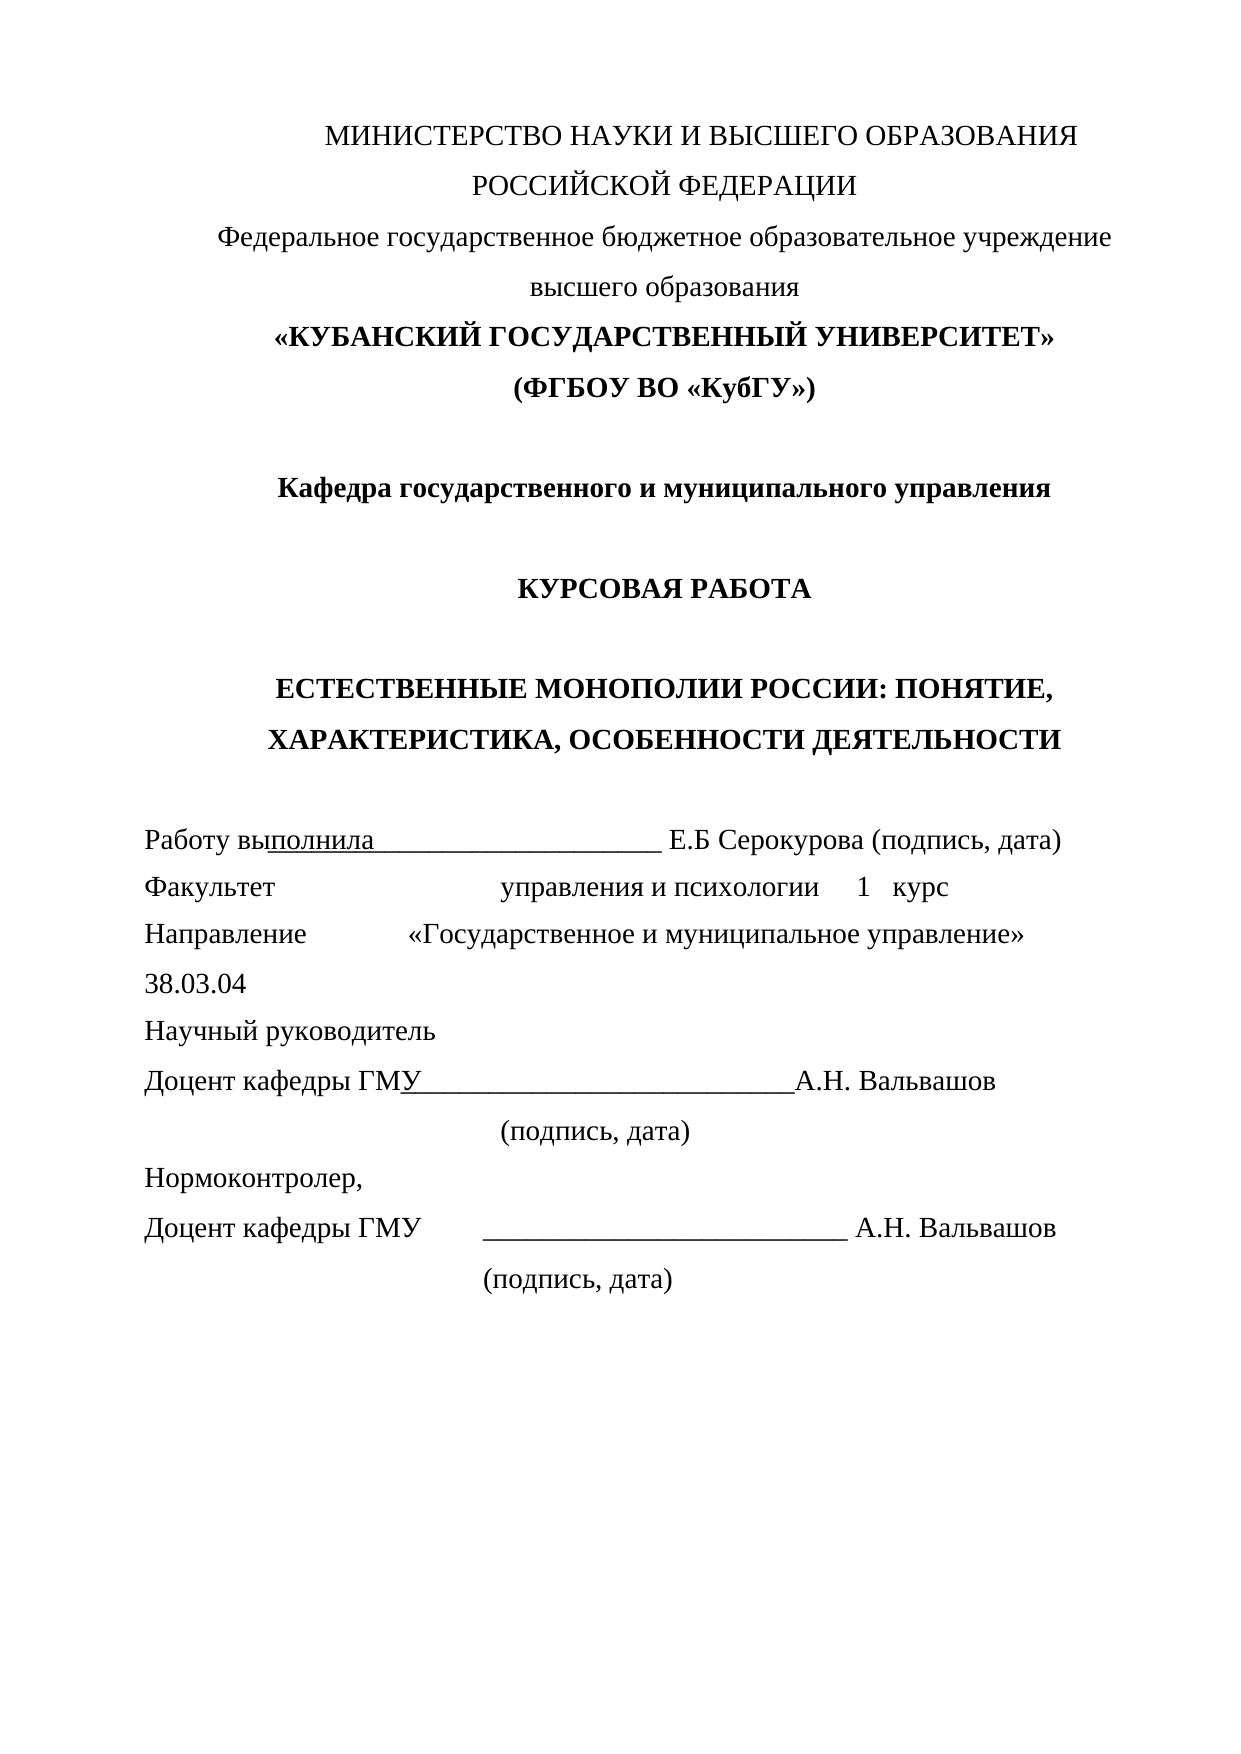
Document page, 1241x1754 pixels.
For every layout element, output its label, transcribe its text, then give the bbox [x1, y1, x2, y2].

table_cell Факультет [133, 869, 489, 916]
table_cell управления и психологии 1 курс [489, 869, 1107, 916]
text Кафедра государственного и муниципального управления [177, 470, 1152, 504]
table_cell Направление 38.03.04 [133, 916, 396, 1013]
text КУРСОВАЯ РАБОТА [177, 571, 1152, 604]
table_cell Нормоконтролер, Доцент кафедры ГМУ [133, 1160, 489, 1307]
text (ФГБОУ ВО «КубГУ») [177, 370, 1152, 403]
text «КУБАНСКИЙ ГОСУДАРСТВЕННЫЙ УНИВЕРСИТЕТ» [177, 319, 1152, 353]
table_header ___________________________ Е.Б Серокурова (подпись, дата) [489, 823, 1107, 869]
table_cell «Государственное и муниципальное управление» [396, 916, 1107, 1013]
text МИНИСТЕРСТВО НАУКИ И ВЫСШЕГО ОБРАЗОВАНИЯ РОССИЙСКОЙ ФЕДЕРАЦИИ [177, 118, 1152, 202]
table_cell Научный руководитель Доцент кафедры ГМУ [133, 1013, 489, 1160]
table_cell ___________________________А.Н. Вальвашов (подпись, дата) [489, 1013, 1107, 1160]
table_cell _________________________ А.Н. Вальвашов (подпись, дата) [489, 1160, 1107, 1307]
text ЕСТЕСТВЕННЫЕ МОНОПОЛИИ РОССИИ: ПОНЯТИЕ, ХАРАКТЕРИСТИКА, ОСОБЕННОСТИ ДЕЯТЕЛЬНОСТИ [177, 672, 1152, 755]
table_header Работу выполнила [133, 823, 489, 869]
text Федеральное государственное бюджетное образовательное учреждение [177, 219, 1152, 252]
text высшего образования [177, 269, 1152, 303]
